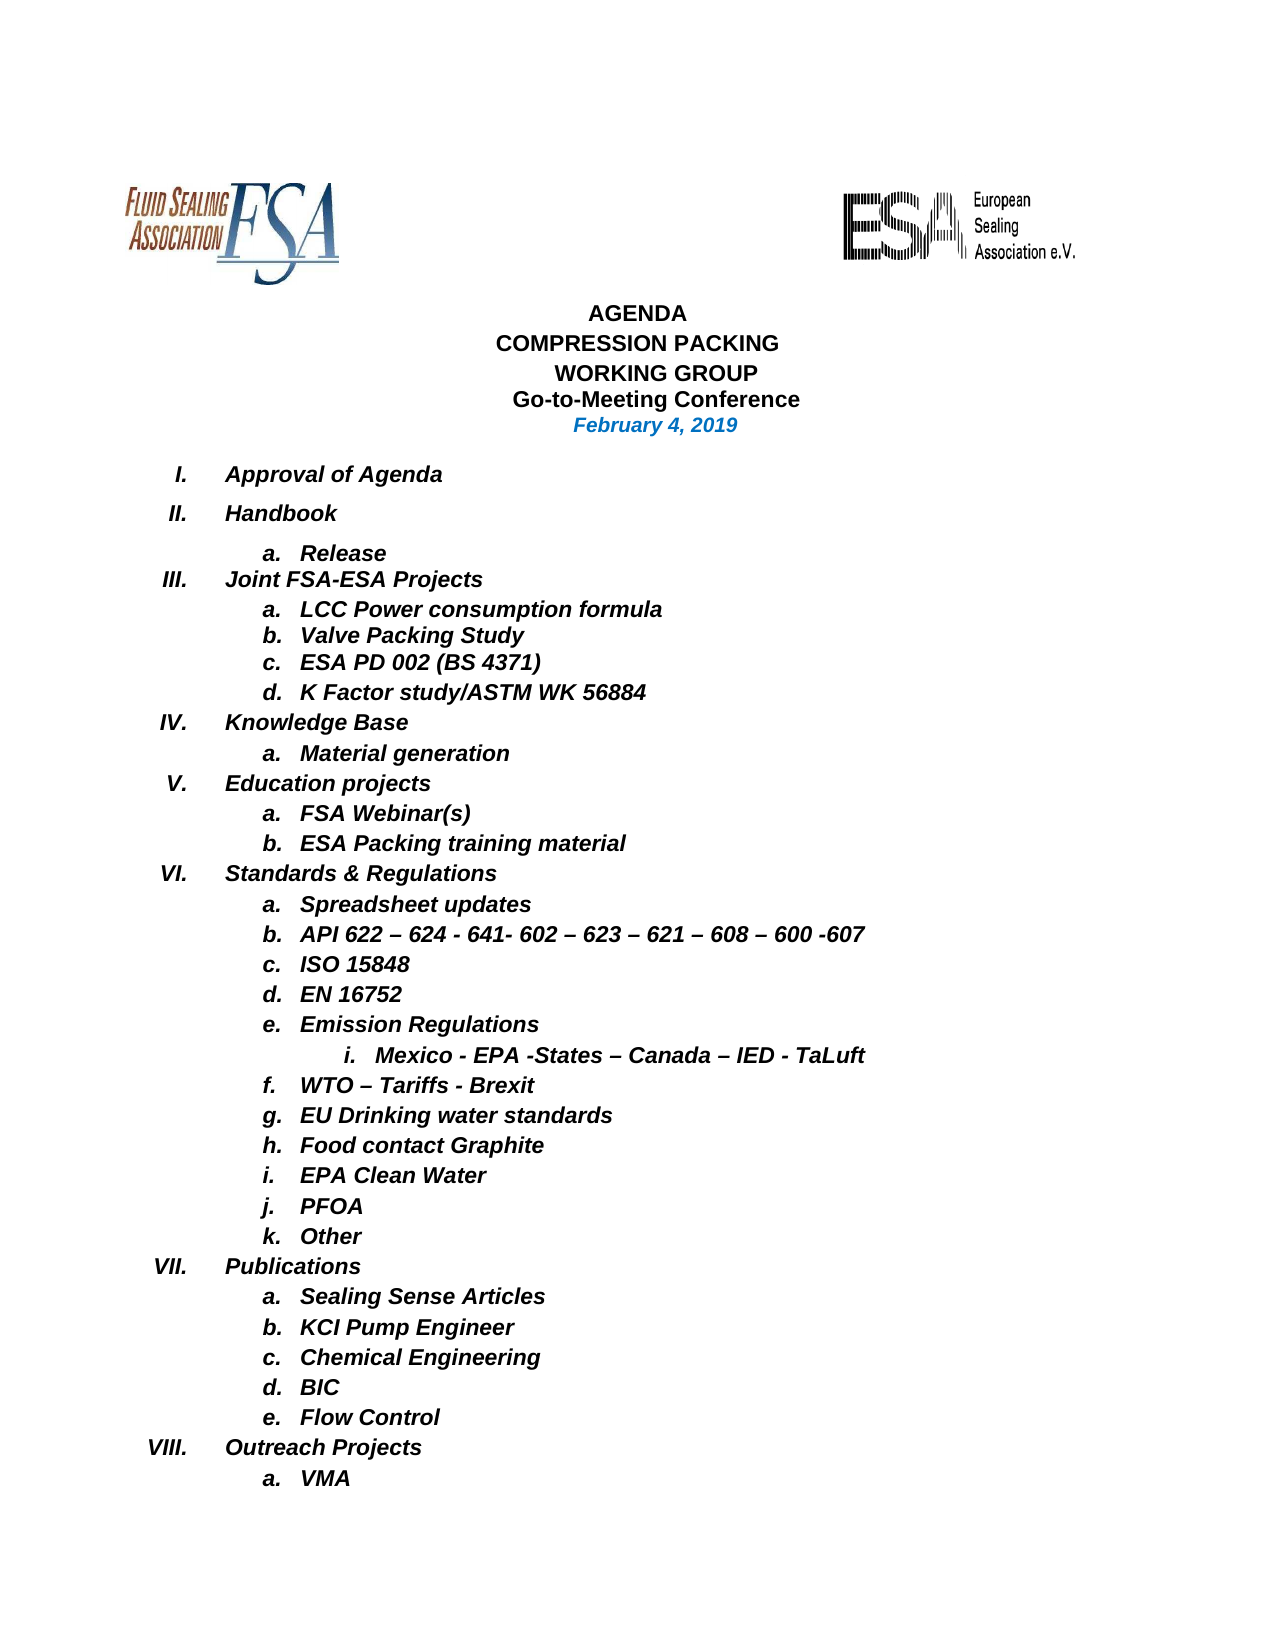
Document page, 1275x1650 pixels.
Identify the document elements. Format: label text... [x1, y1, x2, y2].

list PFOA [262, 1193, 1125, 1219]
list Publications [187, 1253, 1125, 1279]
list WTO – Tariffs - Brexit [262, 1072, 1125, 1098]
text Go-to-Meeting Conference [150, 386, 1162, 413]
picture [836, 173, 1080, 279]
list Outreach Projects [187, 1434, 1125, 1461]
list FSA Webinar(s) [262, 800, 1125, 826]
text AGENDA [150, 299, 1125, 326]
list Release [262, 539, 1125, 566]
list Approval of Agenda [187, 461, 1125, 487]
list Knowledge Base [187, 709, 1125, 736]
list EU Drinking water standards [262, 1102, 1125, 1128]
list K Factor study/ASTM WK 56884 [262, 679, 1125, 705]
list ESA Packing training material [262, 830, 1125, 856]
list ISO 15848 [262, 951, 1125, 977]
list VMA [262, 1464, 1125, 1491]
list Flow Control [262, 1404, 1125, 1430]
text February 4, 2019 [150, 413, 1162, 437]
list EPA Clean Water [262, 1162, 1125, 1189]
picture [125, 183, 339, 285]
list Joint FSA-ESA Projects [187, 566, 1125, 592]
list Sealing Sense Articles [262, 1283, 1125, 1309]
list API 622 – 624 - 641- 602 – 623 – 621 – 608 – 600 -607 [262, 921, 1125, 947]
list Chemical Engineering [262, 1344, 1125, 1370]
list EN 16752 [262, 981, 1125, 1007]
list BIC [262, 1374, 1125, 1400]
list Mexico - EPA -States – Canada – IED - TaLuft [356, 1042, 1125, 1068]
text WORKING GROUP [150, 360, 1162, 386]
list Education projects [187, 770, 1125, 796]
list Standards & Regulations [187, 860, 1125, 887]
list Other [262, 1223, 1125, 1249]
list Food contact Graphite [262, 1132, 1125, 1158]
list Handbook [187, 500, 1125, 526]
list KCI Pump Engineer [262, 1313, 1125, 1340]
list Material generation [262, 739, 1125, 766]
text COMPRESSION PACKING [150, 330, 1125, 356]
list Emission Regulations [262, 1011, 1125, 1038]
list LCC Power consumption formula [262, 596, 1125, 622]
list Spreadsheet updates [262, 891, 1125, 917]
list ESA PD 002 (BS 4371) [262, 649, 1125, 675]
list Valve Packing Study [262, 622, 1125, 649]
